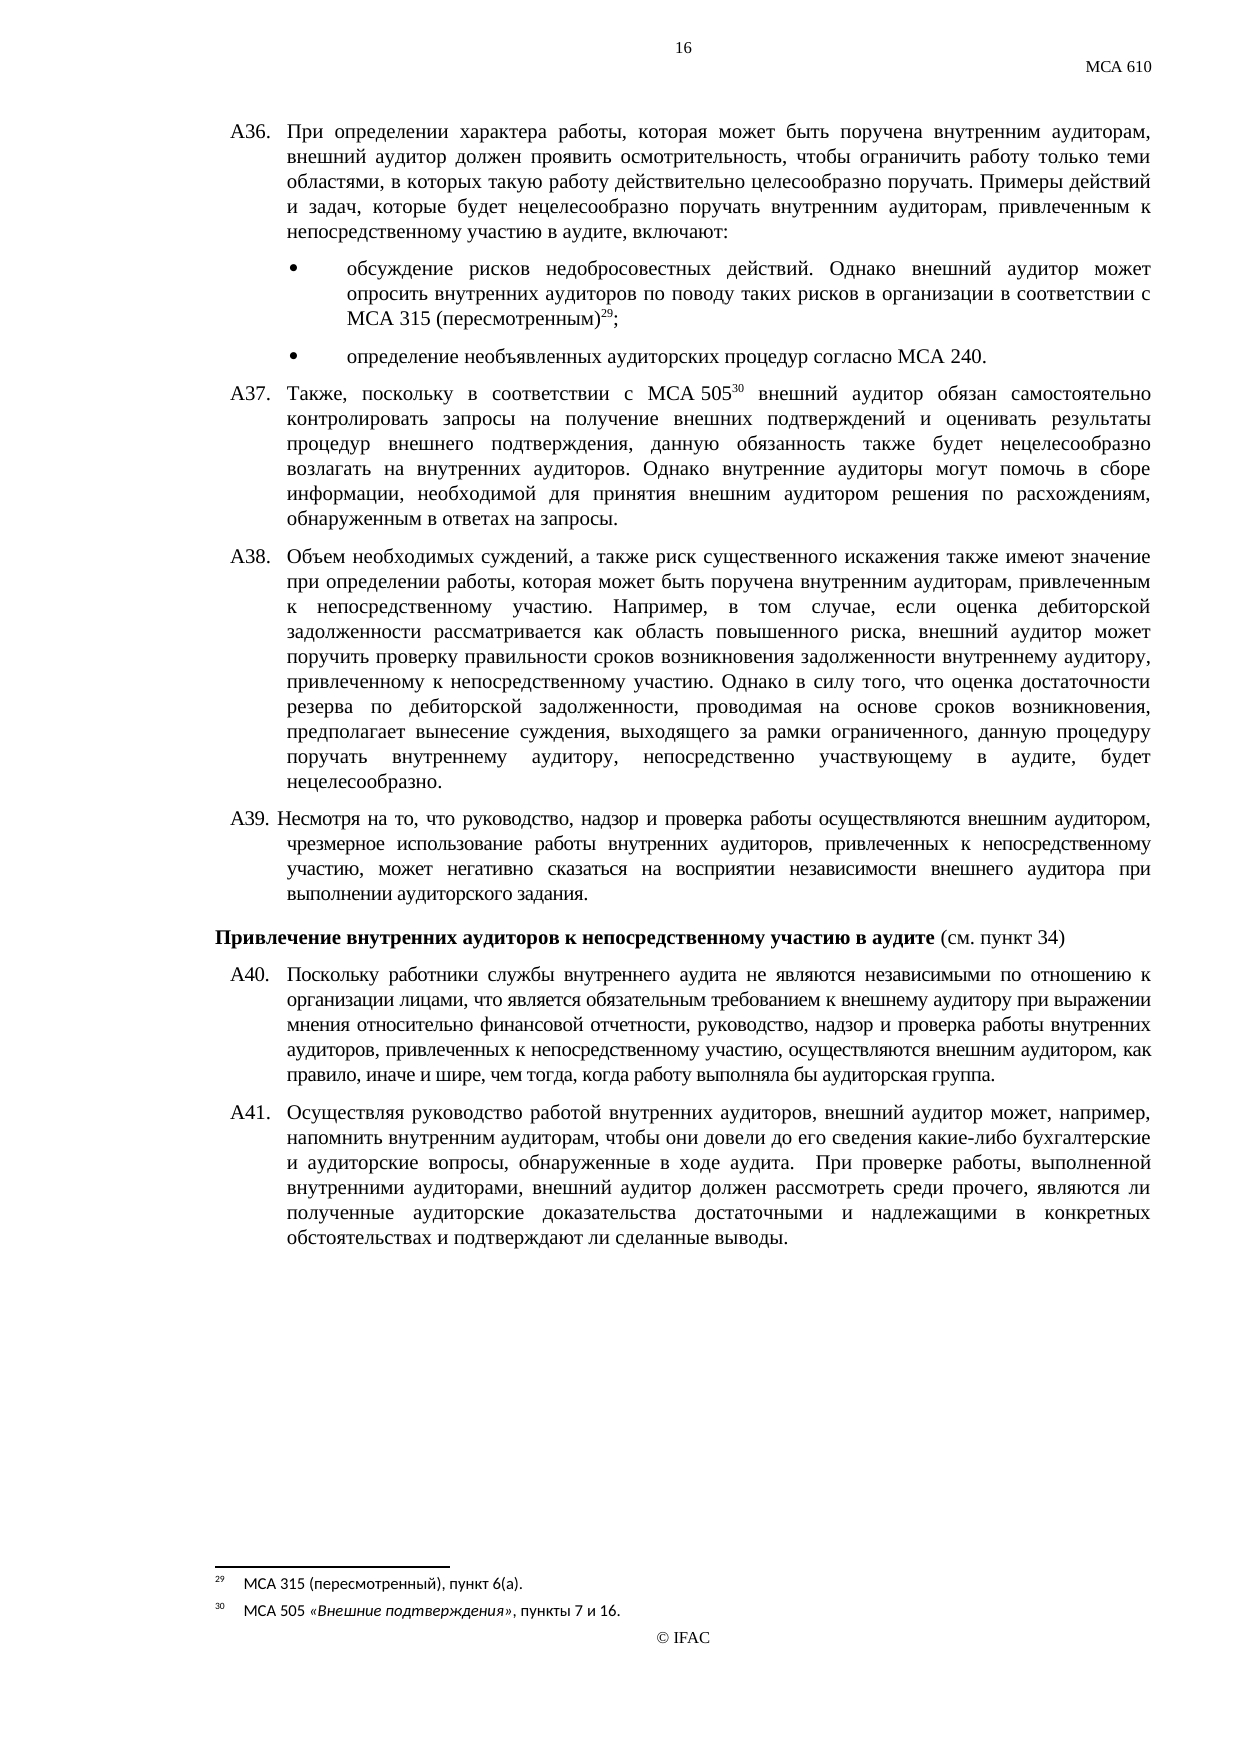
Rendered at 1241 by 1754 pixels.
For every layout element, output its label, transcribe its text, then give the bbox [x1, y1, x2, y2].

text A37. Также, поскольку в соответствии с МСА 505 внешний аудитор обязан самостоятельно контролировать запросы на получение внешних подтверждений и оценивать результаты процедур внешнего подтверждения, данную обязанность также будет нецелесообразно возлагать на внутренних аудиторов. Однако внутренние аудиторы могут помочь в сборе информации, необходимой для принятия внешним аудитором решения по расхождениям, обнаруженным в ответах на запросы. [230, 381, 1152, 531]
text A38. Объем необходимых суждений, а также риск существенного искажения также имеют значение при определении работы, которая может быть поручена внутренним аудиторам, привлеченным к непосредственному участию. Например, в том случае, если оценка дебиторской задолженности рассматривается как область повышенного риска, внешний аудитор может поручить проверку правильности сроков возникновения задолженности внутреннему аудитору, привлеченному к непосредственному участию. Однако в силу того, что оценка достаточности резерва по дебиторской задолженности, проводимая на основе сроков возникновения, предполагает вынесение суждения, выходящего за рамки ограниченного, данную процедуру поручать внутреннему аудитору, непосредственно участвующему в аудите, будет нецелесообразно. [230, 543, 1152, 793]
text A39. Несмотря на то, что руководство, надзор и проверка работы осуществляются внешним аудитором, чрезмерное использование работы внутренних аудиторов, привлеченных к непосредственному участию, может негативно сказаться на восприятии независимости внешнего аудитора при выполнении аудиторского задания. [230, 806, 1152, 906]
list определение необъявленных аудиторских процедур согласно МСА 240. [290, 343, 1152, 368]
text A41. Осуществляя руководство работой внутренних аудиторов, внешний аудитор может, например, напомнить внутренним аудиторам, чтобы они довели до его сведения какие-либо бухгалтерские и аудиторские вопросы, обнаруженные в ходе аудита. При проверке работы, выполненной внутренними аудиторами, внешний аудитор должен рассмотреть среди прочего, являются ли полученные аудиторские доказательства достаточными и надлежащими в конкретных обстоятельствах и подтверждают ли сделанные выводы. [230, 1099, 1152, 1249]
text Привлечение внутренних аудиторов к непосредственному участию в аудите (см. пункт 34) [215, 924, 1152, 949]
list обсуждение рисков недобросовестных действий. Однако внешний аудитор может опросить внутренних аудиторов по поводу таких рисков в организации в соответствии с МСА 315 (пересмотренным); [290, 256, 1152, 331]
text A36. При определении характера работы, которая может быть поручена внутренним аудиторам, внешний аудитор должен проявить осмотрительность, чтобы ограничить работу только теми областями, в которых такую работу действительно целесообразно поручать. Примеры действий и задач, которые будет нецелесообразно поручать внутренним аудиторам, привлеченным к непосредственному участию в аудите, включают: [230, 118, 1152, 243]
text A40. Поскольку работники службы внутреннего аудита не являются независимыми по отношению к организации лицами, что является обязательным требованием к внешнему аудитору при выражении мнения относительно финансовой отчетности, руководство, надзор и проверка работы внутренних аудиторов, привлеченных к непосредственному участию, осуществляются внешним аудитором, как правило, иначе и шире, чем тогда, когда работу выполняла бы аудиторская группа. [230, 962, 1152, 1087]
